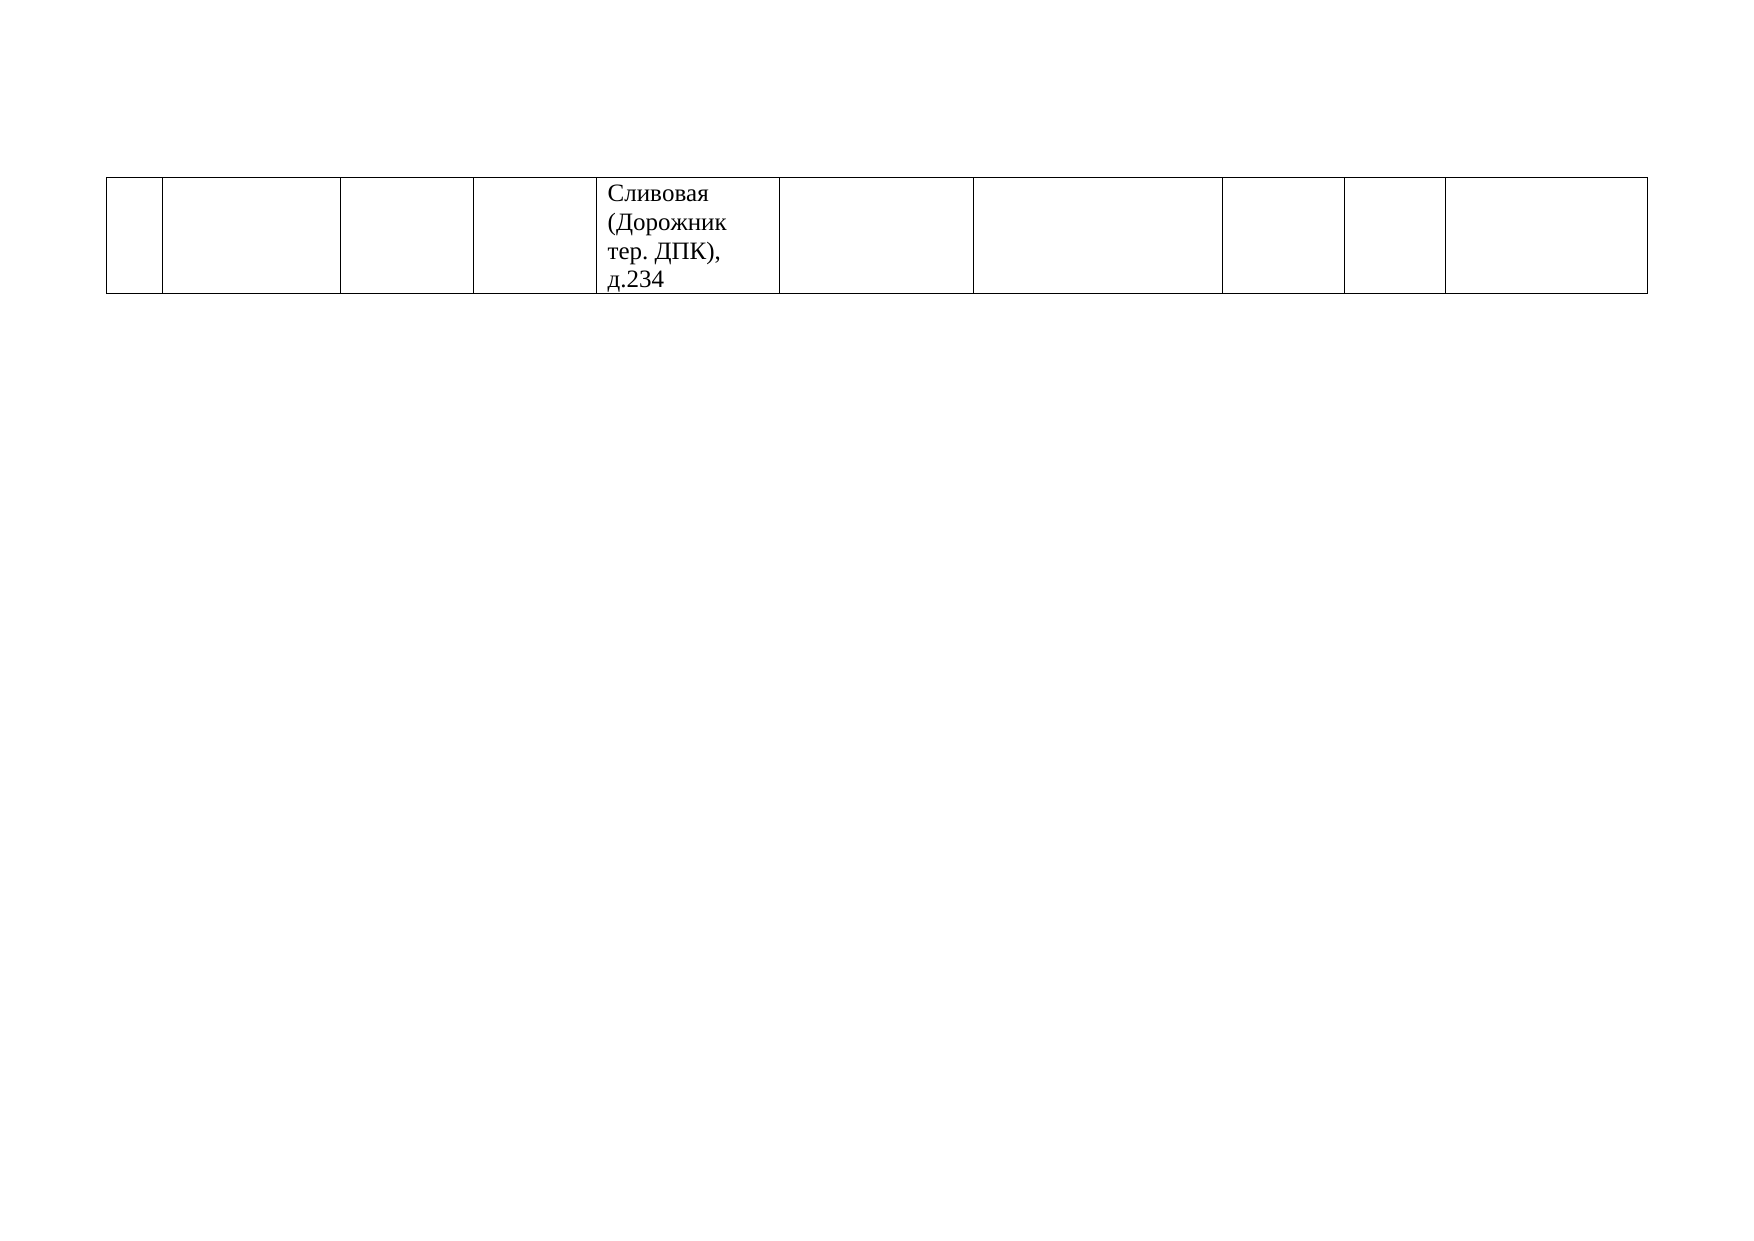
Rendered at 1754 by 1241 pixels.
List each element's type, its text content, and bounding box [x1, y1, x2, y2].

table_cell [163, 178, 340, 293]
table_cell - [1223, 178, 1344, 293]
table_cell - [1345, 178, 1445, 293]
table_cell - [780, 178, 973, 293]
table_cell 4 [107, 178, 162, 293]
table_cell - [974, 178, 1222, 293]
table_cell - [341, 178, 473, 293]
table_cell - [1446, 178, 1647, 293]
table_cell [597, 178, 779, 293]
table_cell - [474, 178, 596, 293]
